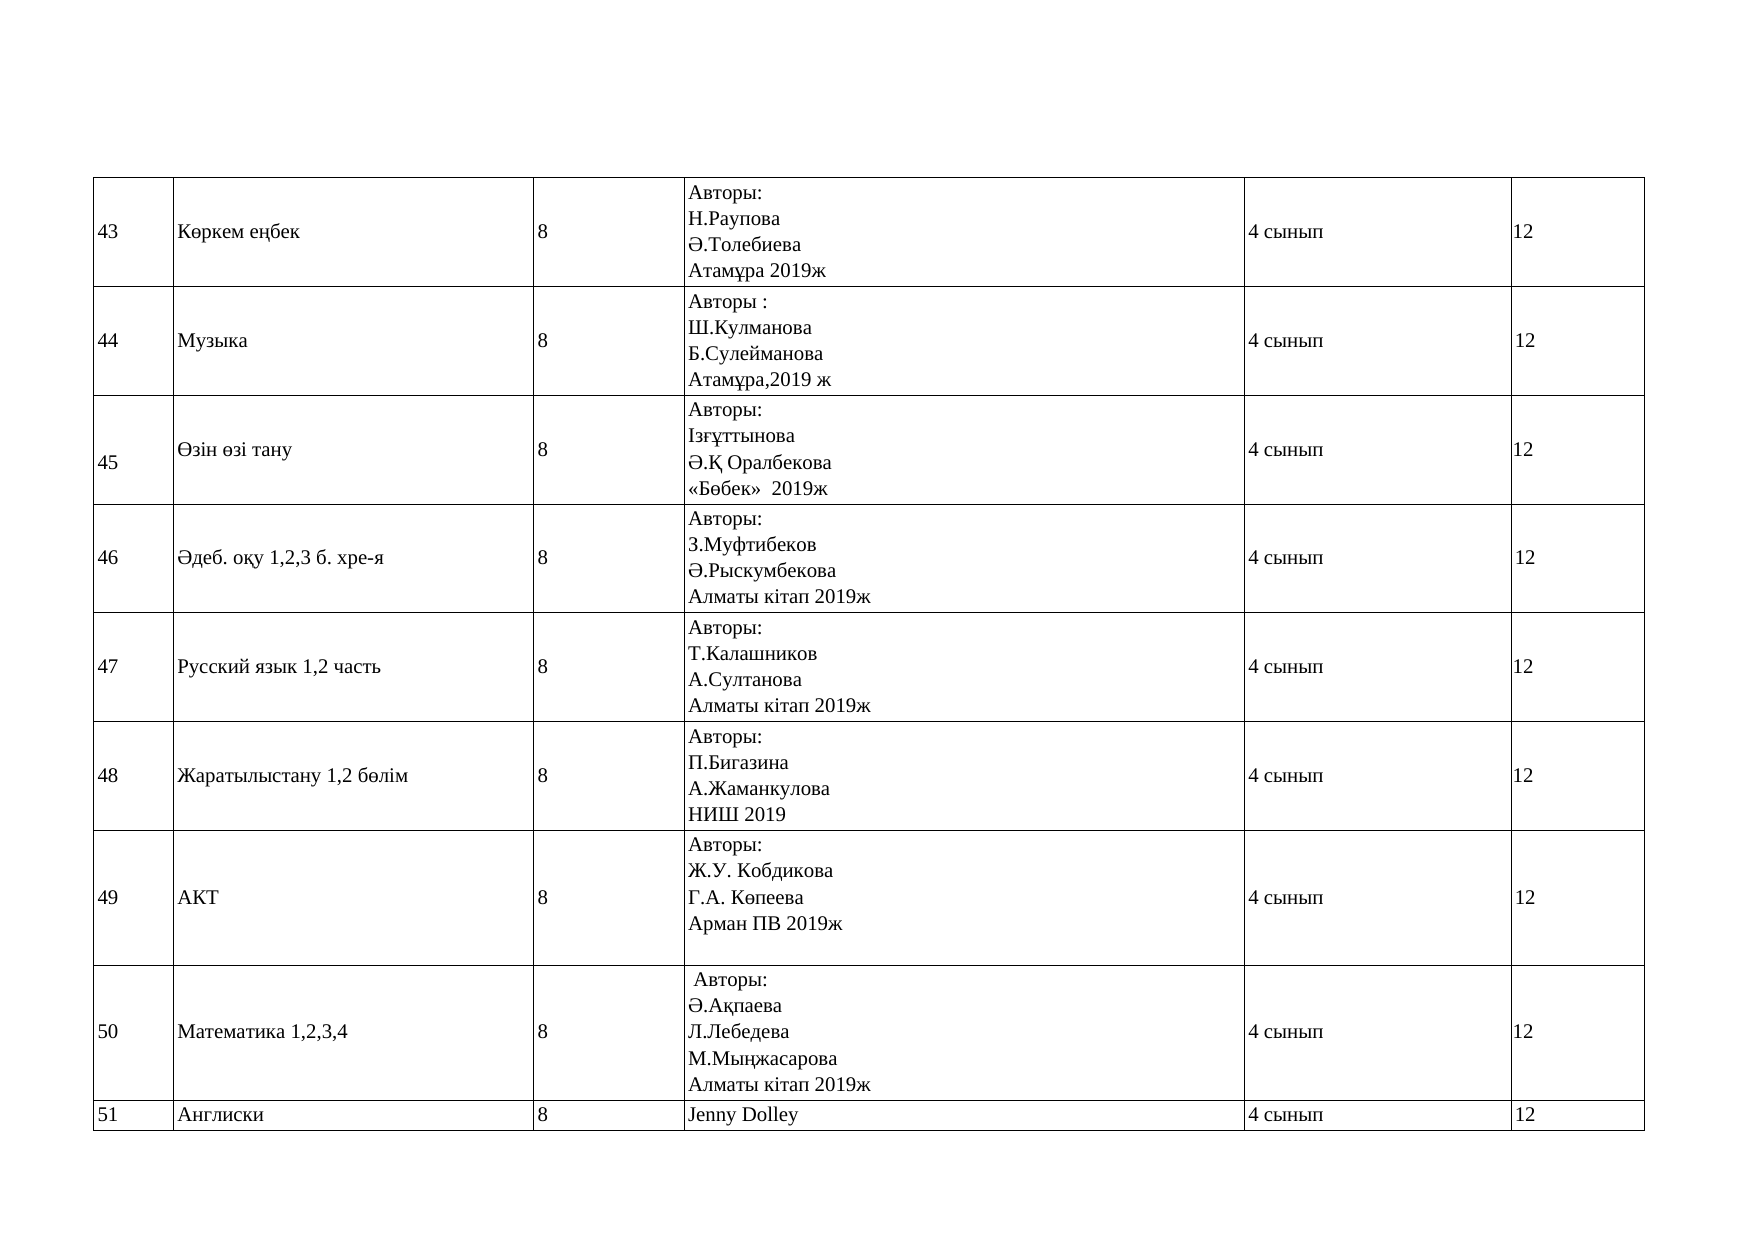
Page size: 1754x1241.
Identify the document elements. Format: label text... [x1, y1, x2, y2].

table_cell Авторы : Ш.Кулманова Б.Сулейманова Атамұра,2019 ж [685, 287, 1244, 395]
table_cell 12 [1512, 178, 1644, 286]
table_cell 4 сынып [1245, 505, 1511, 612]
table_cell 12 [1512, 287, 1644, 395]
table_cell 46 [94, 505, 173, 612]
table_cell 4 сынып [1245, 396, 1511, 503]
table_cell Авторы: Ж.У. Кобдикова Г.А. Көпеева Арман ПВ 2019ж [685, 831, 1244, 964]
table_cell 12 [1512, 613, 1644, 721]
table_cell 8 [534, 396, 684, 503]
table_cell 51 [94, 1101, 173, 1130]
table_cell 49 [94, 831, 173, 964]
table_cell Әдеб. оқу 1,2,3 б. хре-я [174, 505, 533, 612]
table_cell Англиски [174, 1101, 533, 1130]
table_cell 8 [534, 613, 684, 721]
table_cell Jenny Dolley [685, 1101, 1244, 1130]
table_cell 12 [1512, 1101, 1644, 1130]
table_cell 50 [94, 966, 173, 1099]
table_cell 8 [534, 505, 684, 612]
table_cell 12 [1512, 505, 1644, 612]
table_cell 12 [1512, 396, 1644, 503]
table_cell 8 [534, 178, 684, 286]
table_cell АКТ [174, 831, 533, 964]
table_cell 8 [534, 287, 684, 395]
table_cell Русский язык 1,2 часть [174, 613, 533, 721]
table_cell 48 [94, 722, 173, 830]
table_cell 4 сынып [1245, 722, 1511, 830]
table_cell Көркем еңбек [174, 178, 533, 286]
table_cell Авторы: З.Муфтибеков Ә.Рыскумбекова Алматы кітап 2019ж [685, 505, 1244, 612]
table_cell 43 [94, 178, 173, 286]
table_cell 8 [534, 1101, 684, 1130]
table_cell 45 [94, 396, 173, 503]
table_cell Авторы: Ә.Ақпаева Л.Лебедева М.Мыңжасарова Алматы кітап 2019ж [685, 966, 1244, 1099]
table_cell 4 сынып [1245, 1101, 1511, 1130]
table_cell 4 сынып [1245, 613, 1511, 721]
table_cell 12 [1512, 831, 1644, 964]
table_cell Авторы: П.Бигазина А.Жаманкулова НИШ 2019 [685, 722, 1244, 830]
table_cell 8 [534, 966, 684, 1099]
table_cell Математика 1,2,3,4 [174, 966, 533, 1099]
table_cell 4 сынып [1245, 178, 1511, 286]
table_cell 4 сынып [1245, 966, 1511, 1099]
table_cell Музыка [174, 287, 533, 395]
table_cell 47 [94, 613, 173, 721]
table_cell 12 [1512, 966, 1644, 1099]
table_cell 12 [1512, 722, 1644, 830]
table_cell Авторы: Н.Раупова Ә.Толебиева Атамұра 2019ж [685, 178, 1244, 286]
table_cell Авторы: Т.Калашников А.Султанова Алматы кітап 2019ж [685, 613, 1244, 721]
table_cell 4 сынып [1245, 287, 1511, 395]
table_cell 8 [534, 831, 684, 964]
table_cell 44 [94, 287, 173, 395]
table_cell 4 сынып [1245, 831, 1511, 964]
table_cell 8 [534, 722, 684, 830]
table_cell Жаратылыстану 1,2 бөлім [174, 722, 533, 830]
table_cell Өзін өзі тану [174, 396, 533, 503]
table_cell Авторы: Ізғұттынова Ә.Қ Оралбекова «Бөбек» 2019ж [685, 396, 1244, 503]
